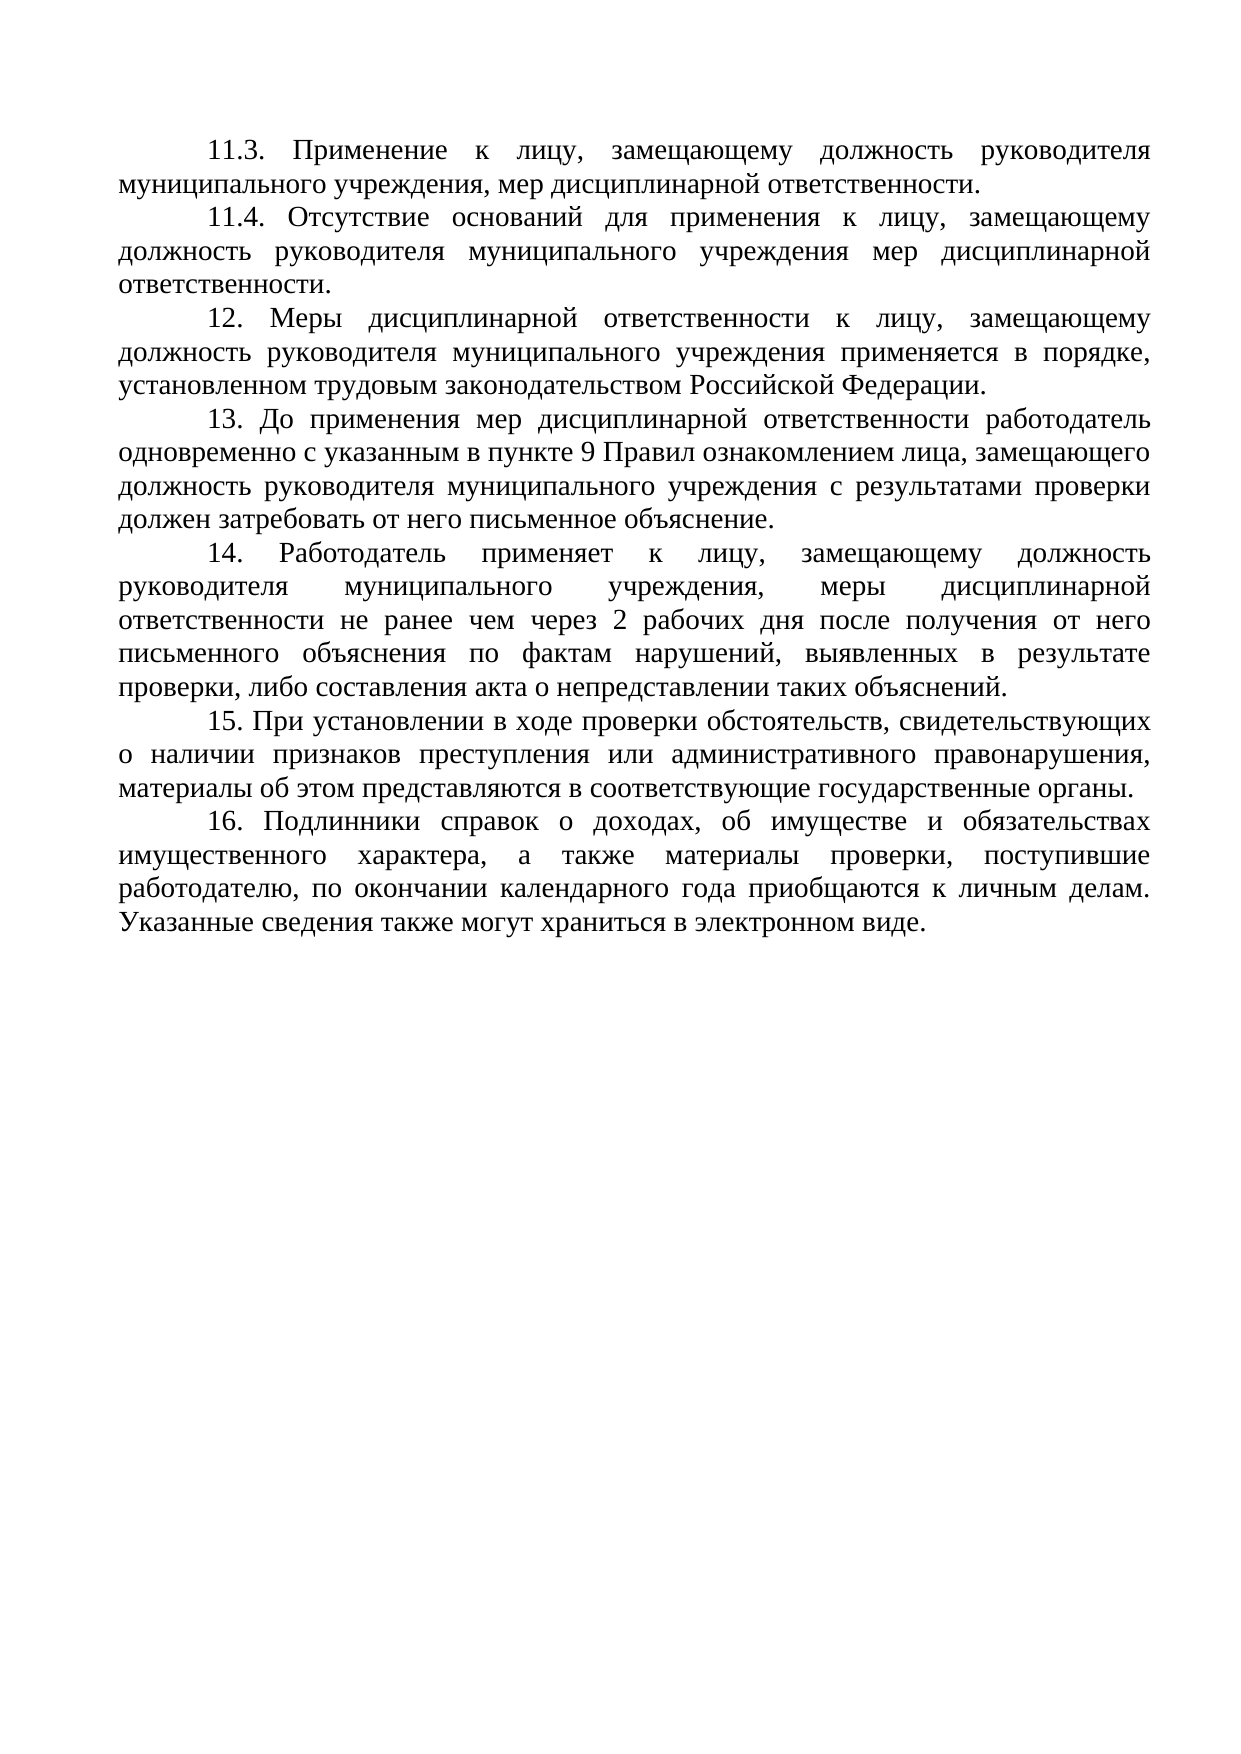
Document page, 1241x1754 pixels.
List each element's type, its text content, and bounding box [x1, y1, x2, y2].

text 16. Подлинники справок о доходах, об имуществе и обязательствах имущественного характера, а также материалы проверки, поступившие работодателю, по окончании календарного года приобщаются к личным делам. Указанные сведения также могут храниться в электронном виде. [118, 803, 1151, 937]
text 11.3. Применение к лицу, замещающему должность руководителя муниципального учреждения, мер дисциплинарной ответственности. [118, 132, 1151, 199]
text 11.4. Отсутствие оснований для применения к лицу, замещающему должность руководителя муниципального учреждения мер дисциплинарной ответственности. [118, 199, 1151, 300]
text 15. При установлении в ходе проверки обстоятельств, свидетельствующих о наличии признаков преступления или административного правонарушения, материалы об этом представляются в соответствующие государственные органы. [118, 703, 1151, 803]
text 13. До применения мер дисциплинарной ответственности работодатель одновременно с указанным в пункте 9 Правил ознакомлением лица, замещающего должность руководителя муниципального учреждения с результатами проверки должен затребовать от него письменное объяснение. [118, 401, 1151, 535]
text 12. Меры дисциплинарной ответственности к лицу, замещающему должность руководителя муниципального учреждения применяется в порядке, установленном трудовым законодательством Российской Федерации. [118, 300, 1151, 401]
text 14. Работодатель применяет к лицу, замещающему должность руководителя муниципального учреждения, меры дисциплинарной ответственности не ранее чем через 2 рабочих дня после получения от него письменного объяснения по фактам нарушений, выявленных в результате проверки, либо составления акта о непредставлении таких объяснений. [118, 535, 1151, 703]
